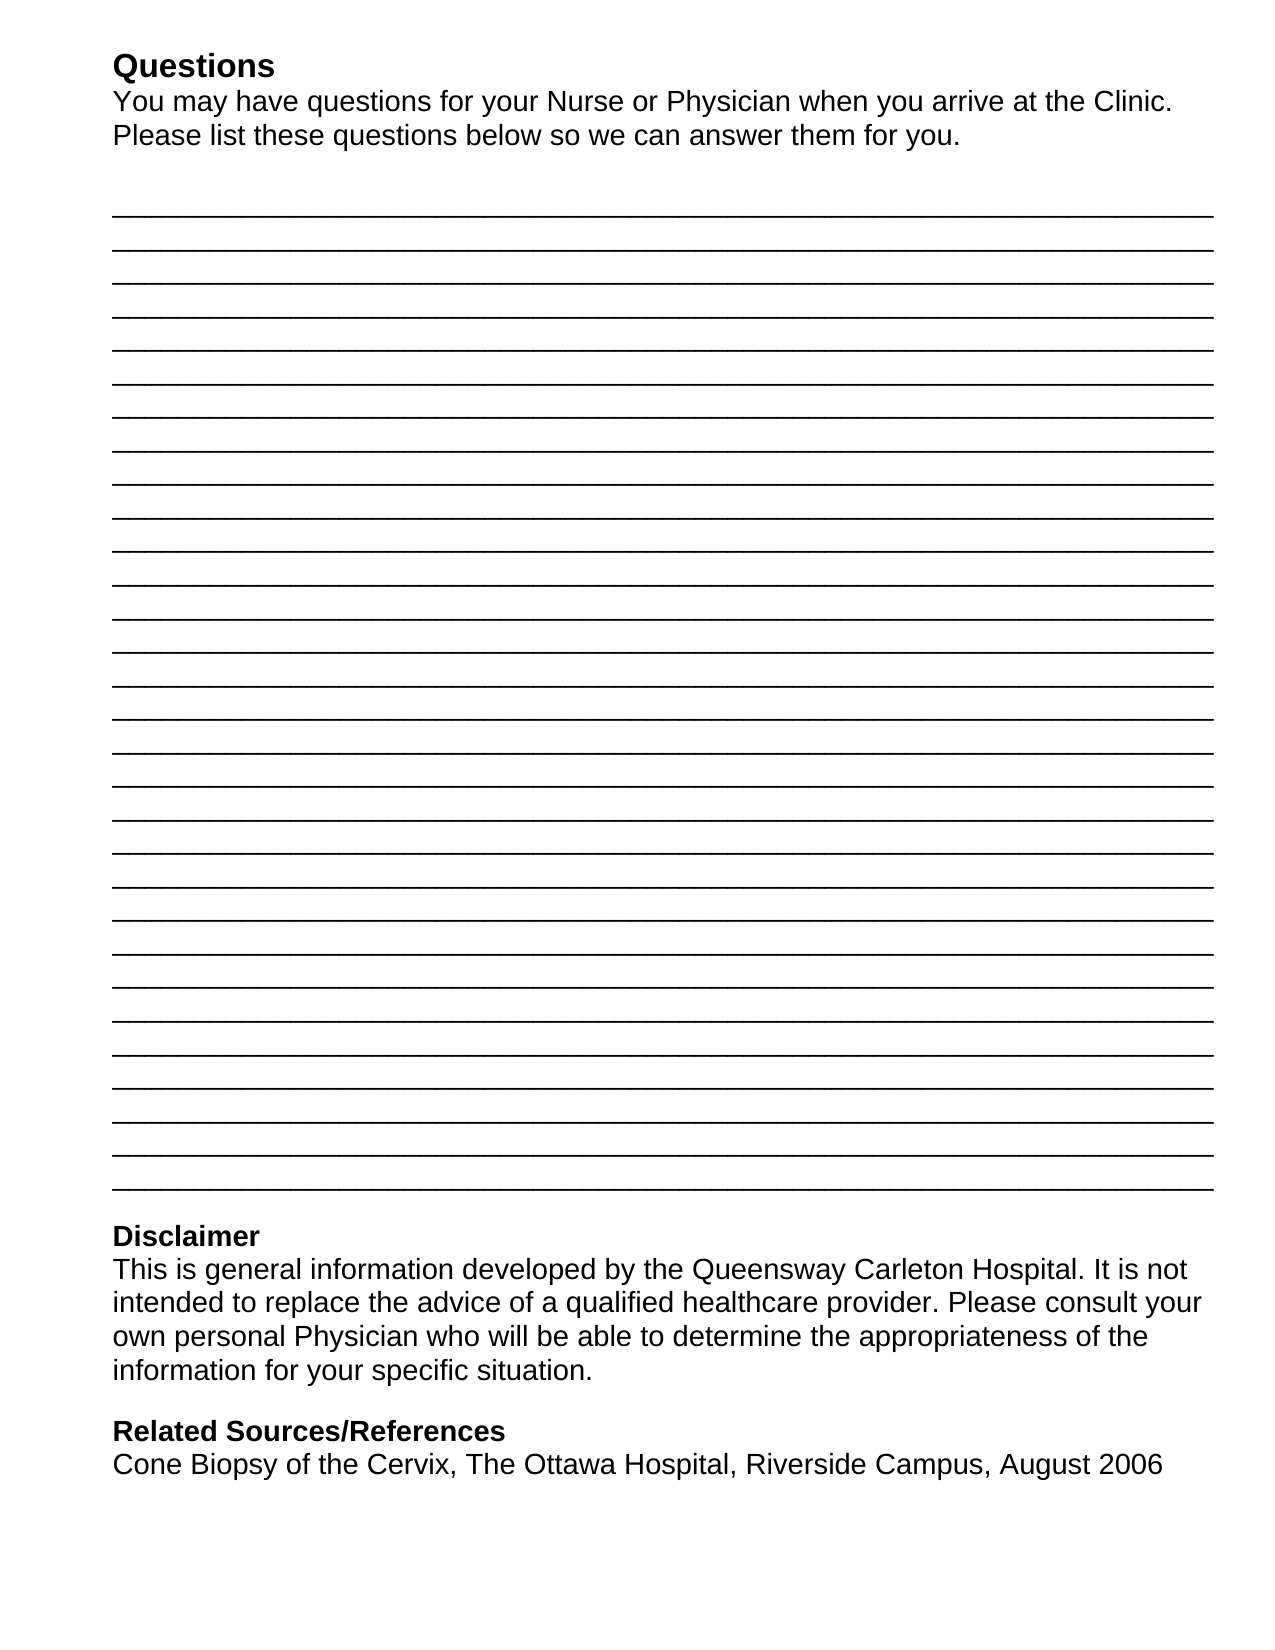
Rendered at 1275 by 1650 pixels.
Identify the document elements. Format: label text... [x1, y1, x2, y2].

subtitle Related Sources/References [112, 1420, 1172, 1447]
subtitle Questions [112, 46, 1172, 84]
text Cone Biopsy of the Cervix, The Ottawa Hospital, Riverside Campus, August 2006 [112, 1447, 1228, 1480]
text ________________________________________________________________________________________________________________________________________________________________________________________________________________________________________________________________________________________________________________________________________________________________________________________________________________________________________________________________________________________________________________________________________________________________________________________________________________________________________________________________________________________________________________________________________________________________________________________________________________________________________________________________________________________________________________________________________________________________________________________________________________________________________________________________________________________________________________________________________________________________________________________________________________________________________________________________________________________________________________________________________________________________________________________________________________________________________________________________________________________________________________________________________________________________________________________________________________________________________________________________________________________________________________________________________________________________________________________________________________________________________________________________________________________________________________________________________________________________________________________________________________________________________________________________________________________________________________________ [112, 185, 1228, 1191]
subtitle Disclaimer [112, 1225, 1172, 1252]
text This is general information developed by the Queensway Carleton Hospital. It is not intended to replace the advice of a qualified healthcare provider. Please consult your own personal Physician who will be able to determine the appropriateness of the information for your specific situation. [112, 1252, 1228, 1386]
text You may have questions for your Nurse or Physician when you arrive at the Clinic. Please list these questions below so we can answer them for you. [112, 84, 1228, 152]
